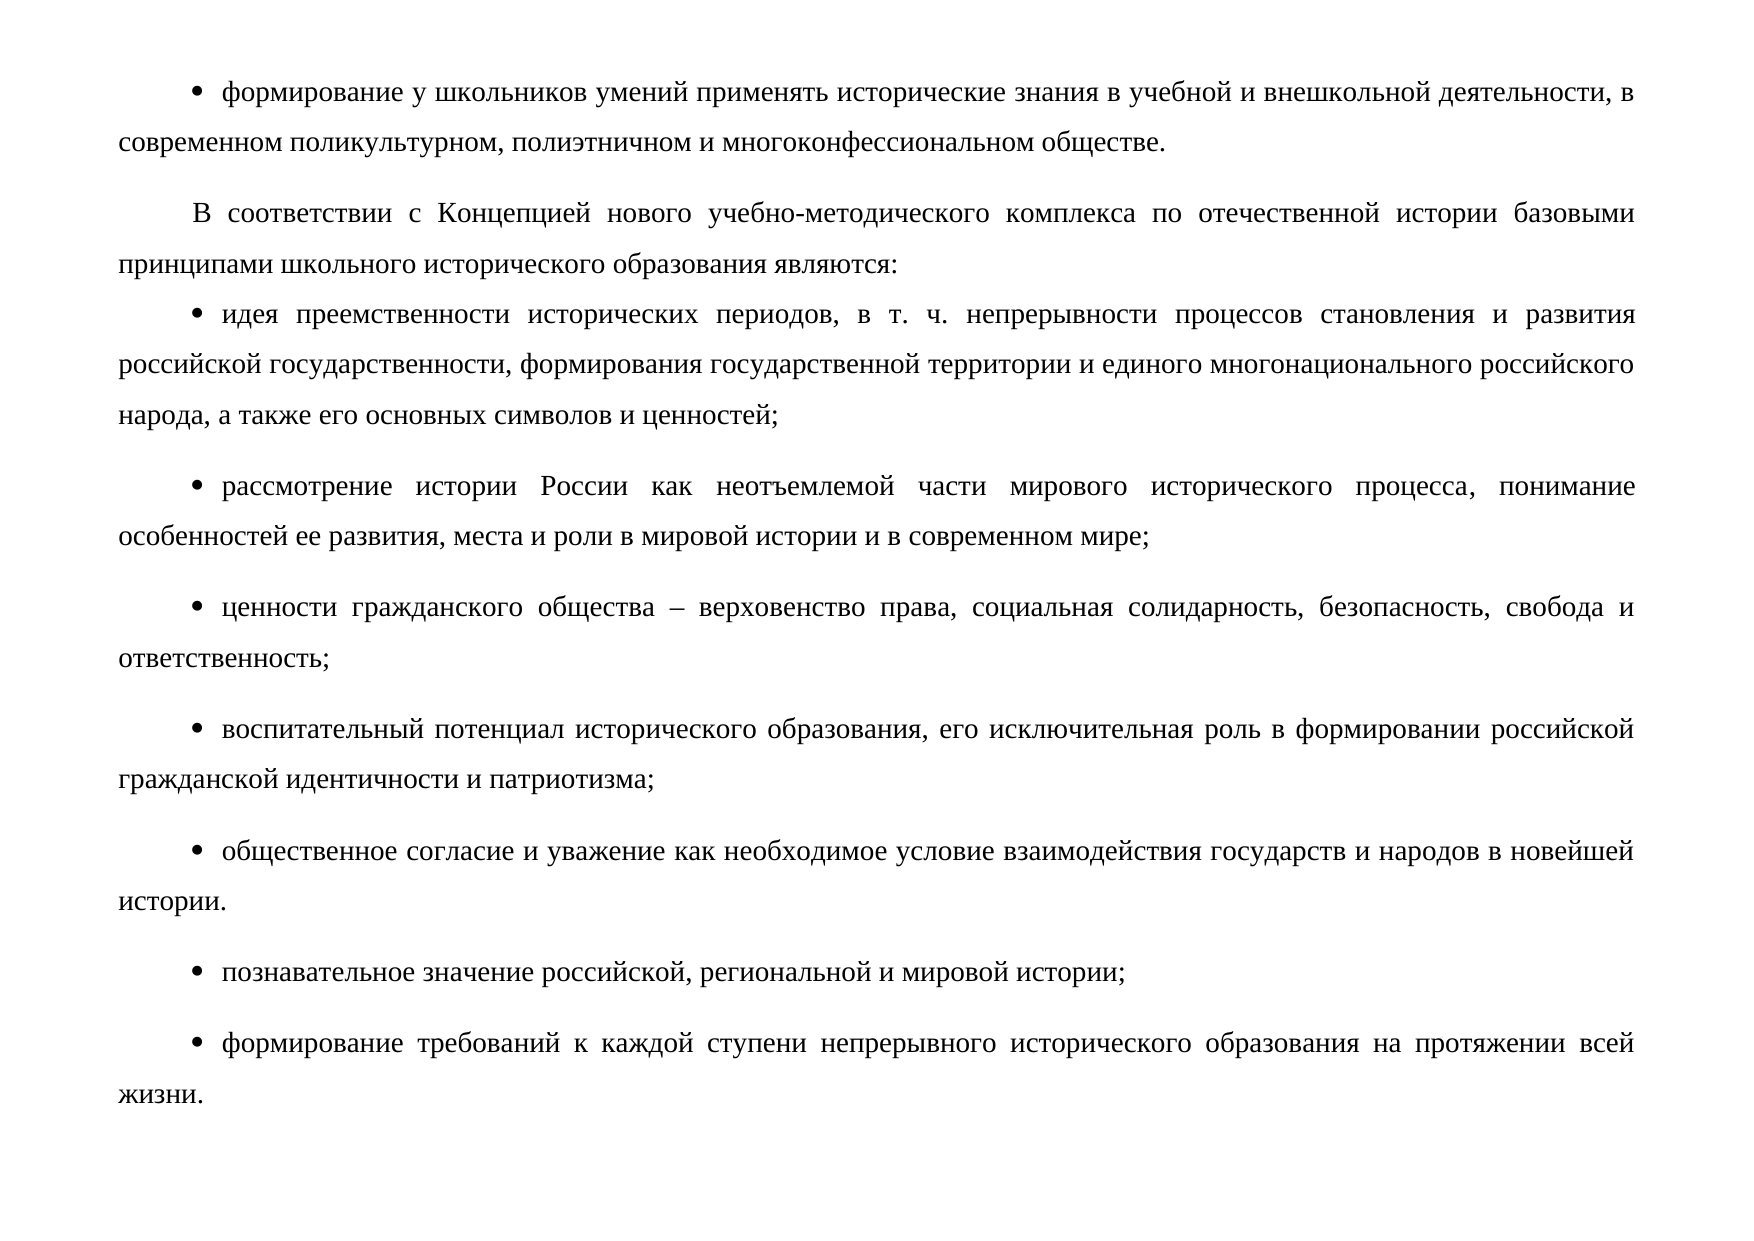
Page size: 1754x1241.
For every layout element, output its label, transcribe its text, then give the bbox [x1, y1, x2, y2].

list ценности гражданского общества – верховенство права, социальная солидарность, безопасность, свобода и ответственность; [118, 589, 1636, 673]
list общественное согласие и уважение как необходимое условие взаимодействия государств и народов в новейшей истории. [118, 833, 1636, 917]
text В соответствии с Концепцией нового учебно-методического комплекса по отечественной истории базовыми принципами школьного исторического образования являются: [118, 195, 1636, 279]
list рассмотрение истории России как неотъемлемой части мирового исторического процесса, понимание особенностей ее развития, места и роли в мировой истории и в современном мире; [118, 468, 1636, 552]
list воспитательный потенциал исторического образования, его исключительная роль в формировании российской гражданской идентичности и патриотизма; [118, 711, 1636, 795]
list идея преемственности исторических периодов, в т. ч. непрерывности процессов становления и развития российской государственности, формирования государственной территории и единого многонационального российского народа, а также его основных символов и ценностей; [118, 296, 1636, 430]
list формирование требований к каждой ступени непрерывного исторического образования на протяжении всей жизни. [118, 1025, 1636, 1109]
list формирование у школьников умений применять исторические знания в учебной и внешкольной деятельности, в современном поликультурном, полиэтничном и многоконфессиональном обществе. [118, 74, 1636, 158]
list познавательное значение российской, региональной и мировой истории; [118, 954, 1636, 988]
